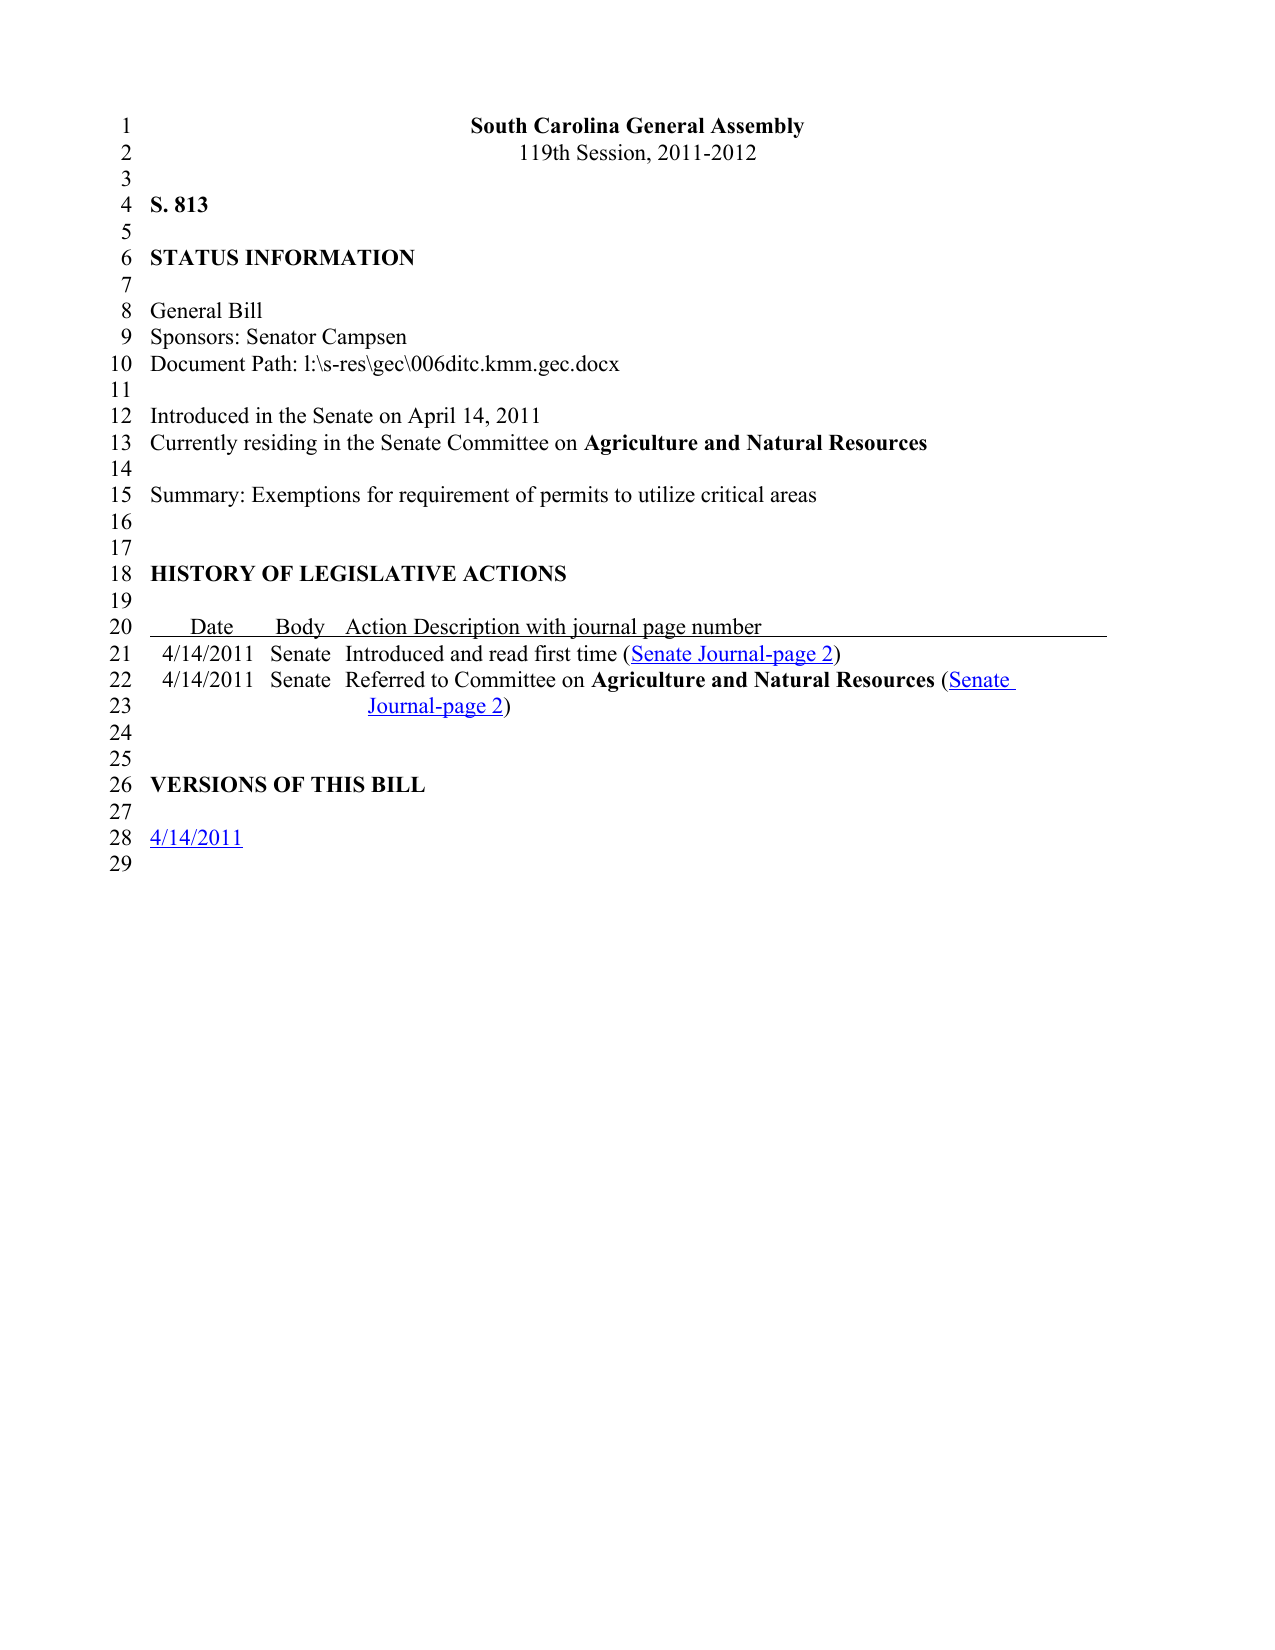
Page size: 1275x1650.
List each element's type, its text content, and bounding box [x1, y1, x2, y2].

text Summary: Exemptions for requirement of permits to utilize critical areas [150, 481, 1125, 508]
text Sponsors: Senator Campsen [150, 323, 1125, 350]
text S. 813 [150, 192, 1125, 218]
text General Bill [150, 297, 1125, 323]
text Document Path: l:\s-res\gec\006ditc.kmm.gec.docx [150, 350, 1125, 376]
text HISTORY OF LEGISLATIVE ACTIONS [150, 561, 1125, 587]
text 4/14/2011 Senate Referred to Committee on Agriculture and Natural Resources (Senate Journal-page 2) [150, 666, 1125, 719]
text VERSIONS OF THIS BILL [150, 771, 1125, 798]
text 4/14/2011 [150, 824, 1125, 850]
text South Carolina General Assembly [150, 112, 1125, 139]
text 119th Session, 2011-2012 [150, 139, 1125, 165]
text Introduced in the Senate on April 14, 2011 [150, 402, 1125, 429]
text Date Body Action Description with journal page number [150, 613, 1125, 639]
text 4/14/2011 Senate Introduced and read first time (Senate Journal-page 2) [150, 639, 1125, 666]
text Currently residing in the Senate Committee on Agriculture and Natural Resources [150, 429, 1125, 455]
text STATUS INFORMATION [150, 244, 1125, 271]
